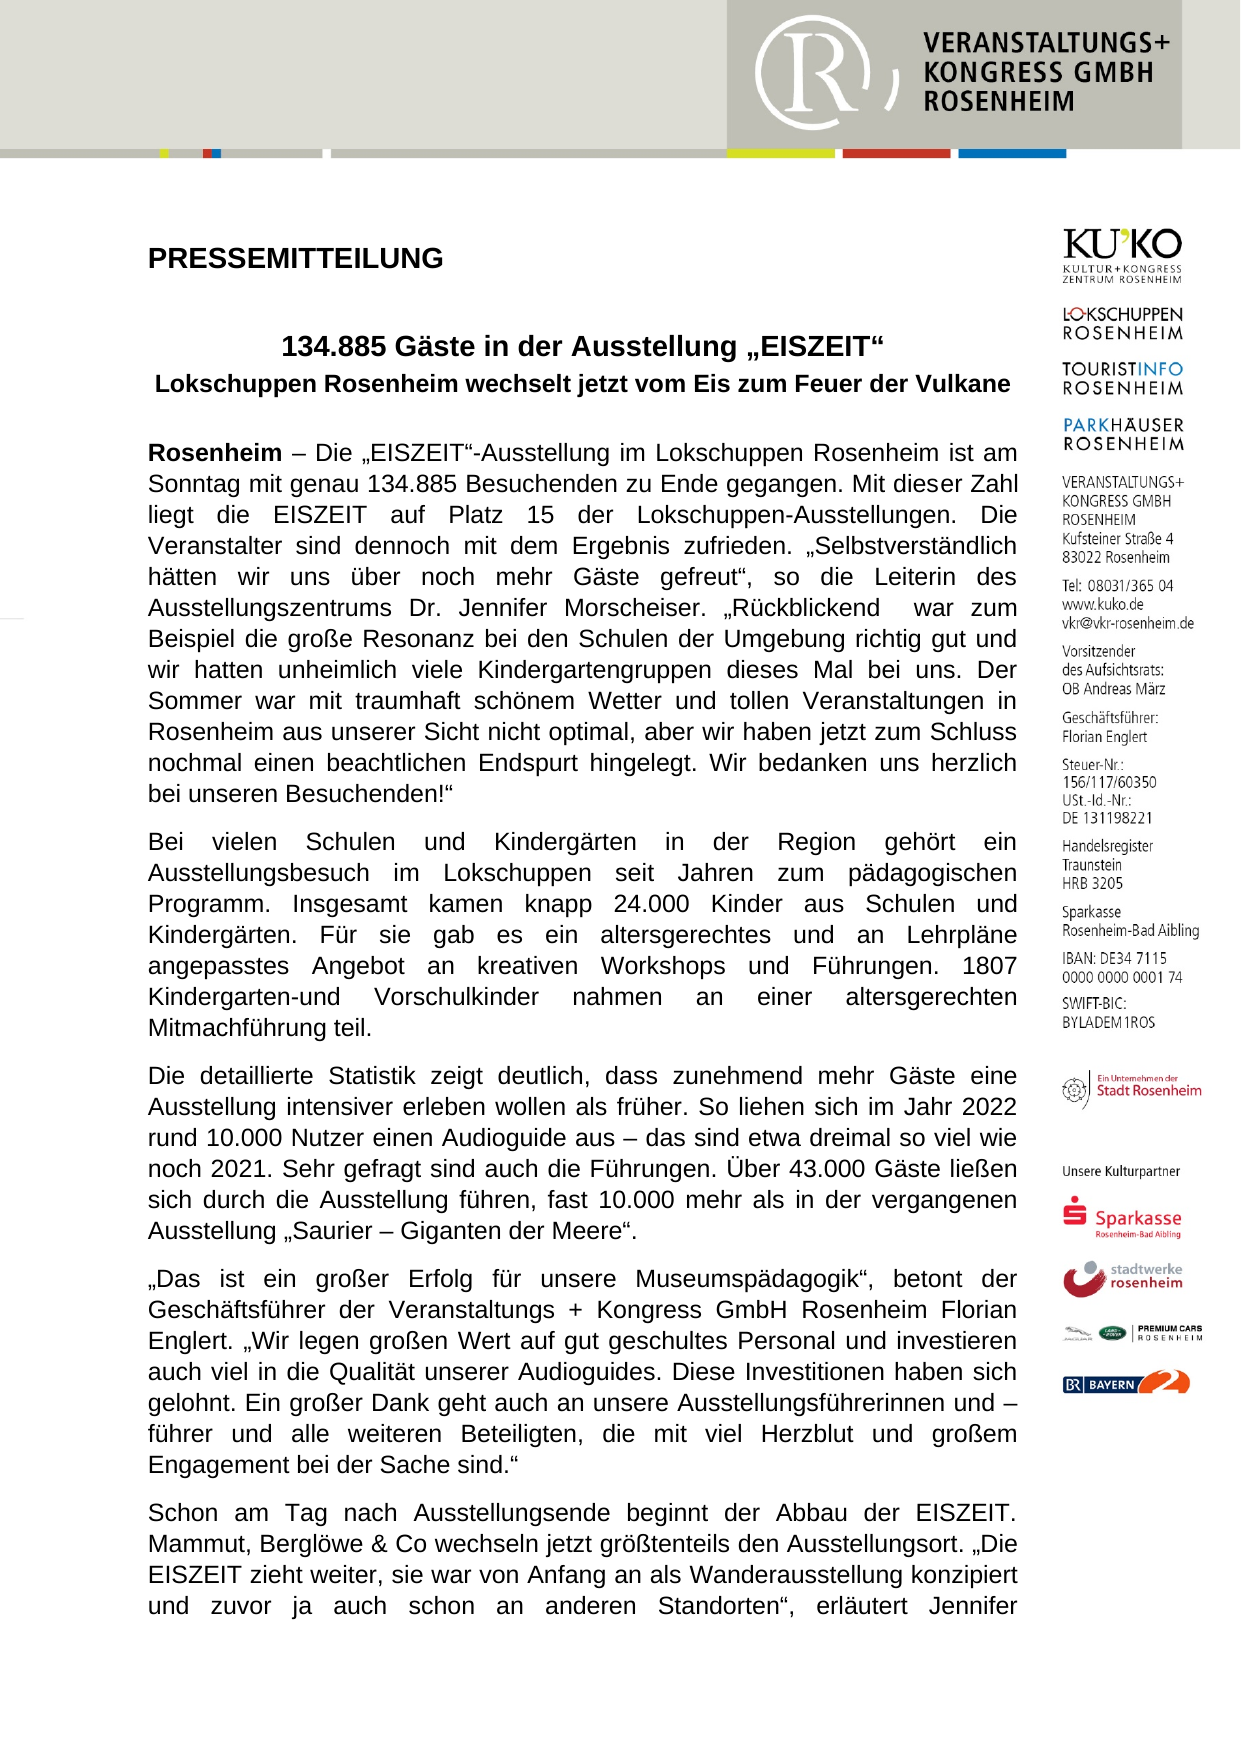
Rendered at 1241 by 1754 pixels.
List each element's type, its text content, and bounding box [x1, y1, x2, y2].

text PRESSEMITTEILUNG [148, 241, 1019, 275]
text Rosenheim – Die „EISZEIT“-Ausstellung im Lokschuppen Rosenheim ist am Sonntag mit genau 134.885 Besuchenden zu Ende gegangen. Mit dieser Zahl liegt die EISZEIT auf Platz 15 der Lokschuppen-Ausstellungen. Die Veranstalter sind dennoch mit dem Ergebnis zufrieden. „Selbstverständlich hätten wir uns über noch mehr Gäste gefreut“, so die Leiterin des Ausstellungszentrums Dr. Jennifer Morscheiser. „Rückblickend war zum Beispiel die große Resonanz bei den Schulen der Umgebung richtig gut und wir hatten unheimlich viele Kindergartengruppen dieses Mal bei uns. Der Sommer war mit traumhaft schönem Wetter und tollen Veranstaltungen in Rosenheim aus unserer Sicht nicht optimal, aber wir haben jetzt zum Schluss nochmal einen beachtlichen Endspurt hingelegt. Wir bedanken uns herzlich bei unseren Besuchenden!“ [148, 438, 1019, 808]
text Lokschuppen Rosenheim wechselt jetzt vom Eis zum Feuer der Vulkane [148, 369, 1019, 398]
picture [0, 0, 1241, 1750]
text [148, 1498, 1019, 1620]
text 134.885 Gäste in der Ausstellung „EISZEIT“ [148, 329, 1019, 362]
text „Das ist ein großer Erfolg für unsere Museumspädagogik“, betont der Geschäftsführer der Veranstaltungs + Kongress GmbH Rosenheim Florian Englert. „Wir legen großen Wert auf gut geschultes Personal und investieren auch viel in die Qualität unserer Audioguides. Diese Investitionen haben sich gelohnt. Ein großer Dank geht auch an unsere Ausstellungsführerinnen und –führer und alle weiteren Beteiligten, die mit viel Herzblut und großem Engagement bei der Sache sind.“ [148, 1264, 1019, 1479]
text Die detaillierte Statistik zeigt deutlich, dass zunehmend mehr Gäste eine Ausstellung intensiver erleben wollen als früher. So liehen sich im Jahr 2022 rund 10.000 Nutzer einen Audioguide aus – das sind etwa dreimal so viel wie noch 2021. Sehr gefragt sind auch die Führungen. Über 43.000 Gäste ließen sich durch die Ausstellung führen, fast 10.000 mehr als in der vergangenen Ausstellung „Saurier – Giganten der Meere“. [148, 1061, 1019, 1245]
text Bei vielen Schulen und Kindergärten in der Region gehört ein Ausstellungsbesuch im Lokschuppen seit Jahren zum pädagogischen Programm. Insgesamt kamen knapp 24.000 Kinder aus Schulen und Kindergärten. Für sie gab es ein altersgerechtes und an Lehrpläne angepasstes Angebot an kreativen Workshops und Führungen. 1807 Kindergarten-und Vorschulkinder nahmen an einer altersgerechten Mitmachführung teil. [148, 827, 1019, 1042]
